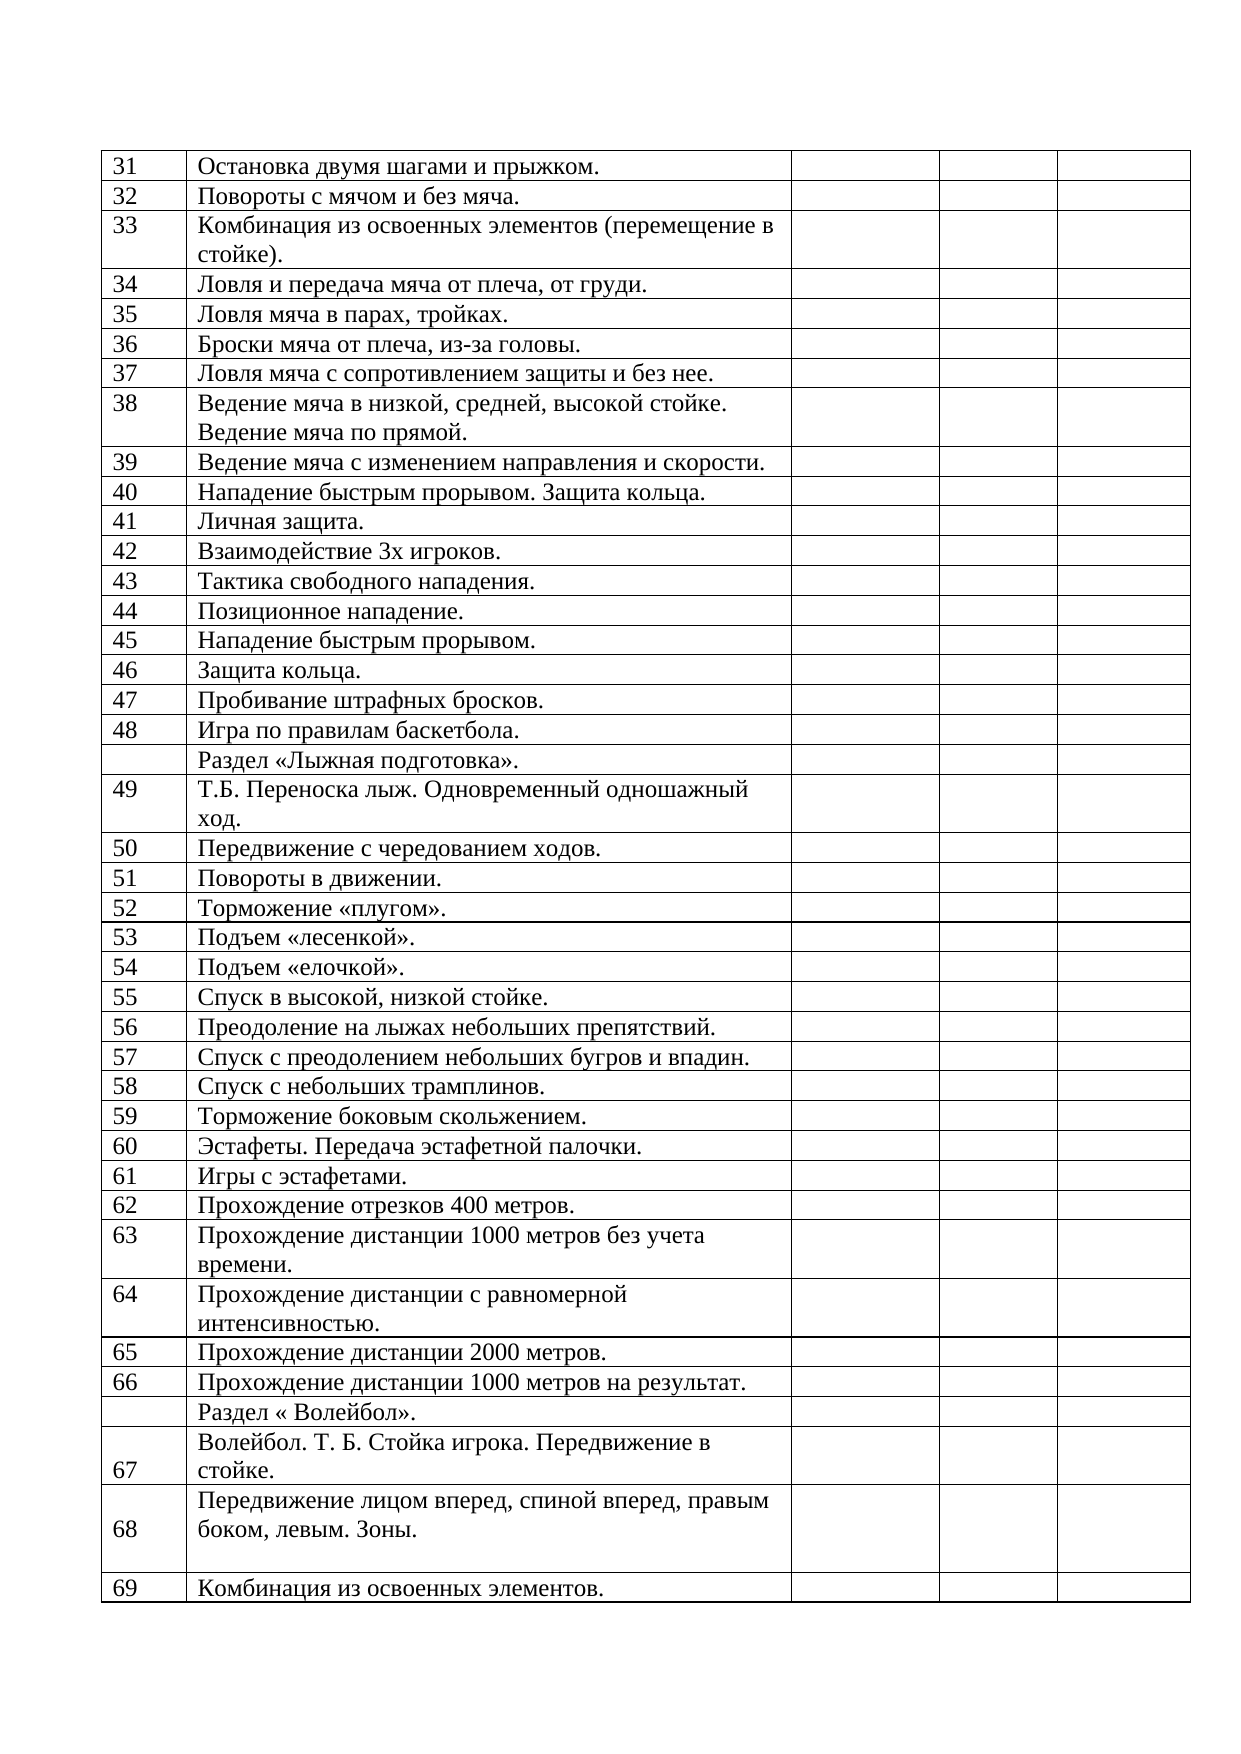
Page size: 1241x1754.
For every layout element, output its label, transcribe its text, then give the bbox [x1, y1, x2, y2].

table_cell [1058, 863, 1190, 892]
table_cell [792, 1220, 939, 1278]
table_cell [792, 715, 939, 744]
table_cell [792, 299, 939, 328]
table_cell [102, 1397, 186, 1426]
table_cell [1058, 655, 1190, 684]
table_cell 52 [102, 893, 186, 921]
table_cell [1058, 1042, 1190, 1070]
table_cell [940, 566, 1057, 595]
table_cell [792, 685, 939, 714]
table_cell 59 [102, 1101, 186, 1130]
table_cell [102, 745, 186, 773]
table_cell 58 [102, 1071, 186, 1100]
table_cell [792, 626, 939, 654]
table_cell [792, 269, 939, 298]
table_cell [792, 1101, 939, 1130]
table_cell [1058, 982, 1190, 1011]
table_cell Нападение быстрым прорывом. Защита кольца. [187, 477, 791, 505]
table_cell [940, 1573, 1057, 1601]
table_cell Прохождение дистанции 1000 метров без учета времени. [187, 1220, 791, 1278]
table_cell [940, 1338, 1057, 1366]
table_cell [940, 952, 1057, 981]
table_cell [940, 1191, 1057, 1219]
table_cell 60 [102, 1131, 186, 1160]
table_cell [792, 775, 939, 832]
table_cell [792, 952, 939, 981]
table_cell 51 [102, 863, 186, 892]
table_cell [1058, 1131, 1190, 1160]
table_cell [1058, 269, 1190, 298]
table_cell [792, 211, 939, 268]
table_cell [1058, 1101, 1190, 1130]
table_cell 49 [102, 775, 186, 832]
table_cell [1058, 1161, 1190, 1189]
table_cell 56 [102, 1012, 186, 1041]
table_cell [792, 447, 939, 476]
table_cell Броски мяча от плеча, из-за головы. [187, 329, 791, 357]
table_cell [1058, 536, 1190, 565]
table_cell [1058, 1191, 1190, 1219]
table_cell Игра по правилам баскетбола. [187, 715, 791, 744]
table_cell Раздел « Волейбол». [187, 1397, 791, 1426]
table_cell [792, 566, 939, 595]
table_cell Подъем «елочкой». [187, 952, 791, 981]
table_cell 68 [102, 1485, 186, 1572]
table_cell [792, 1338, 939, 1366]
table_cell Комбинация из освоенных элементов (перемещение в стойке). [187, 211, 791, 268]
table_cell [792, 1573, 939, 1601]
table_cell 33 [102, 211, 186, 268]
table_cell [1058, 359, 1190, 387]
table_cell [792, 833, 939, 862]
table_cell Повороты с мячом и без мяча. [187, 181, 791, 209]
table_cell Торможение боковым скольжением. [187, 1101, 791, 1130]
table_cell [940, 715, 1057, 744]
table_cell Т.Б. Переноска лыж. Одновременный одношажный ход. [187, 775, 791, 832]
table_cell [1058, 299, 1190, 328]
table_cell [792, 388, 939, 446]
table_cell [940, 863, 1057, 892]
table_cell [940, 1485, 1057, 1572]
table_cell [1058, 893, 1190, 921]
table_cell Ловля мяча с сопротивлением защиты и без нее. [187, 359, 791, 387]
table_cell 41 [102, 506, 186, 535]
table_cell 61 [102, 1161, 186, 1189]
table_cell Позиционное нападение. [187, 596, 791, 624]
table_cell [940, 388, 1057, 446]
table_cell [1058, 1071, 1190, 1100]
table_cell Спуск с небольших трамплинов. [187, 1071, 791, 1100]
table_cell 48 [102, 715, 186, 744]
table_cell [940, 1042, 1057, 1070]
table_cell Торможение «плугом». [187, 893, 791, 921]
table_cell [792, 359, 939, 387]
table_cell [792, 151, 939, 180]
table_cell [792, 536, 939, 565]
table_cell Раздел «Лыжная подготовка». [187, 745, 791, 773]
table_cell [792, 1131, 939, 1160]
table_cell [940, 269, 1057, 298]
table_cell [1058, 1338, 1190, 1366]
table_cell [940, 893, 1057, 921]
table_cell [1058, 1279, 1190, 1336]
table_cell 66 [102, 1367, 186, 1396]
table_cell [792, 1485, 939, 1572]
table_cell [1058, 596, 1190, 624]
table_cell Ведение мяча с изменением направления и скорости. [187, 447, 791, 476]
table_cell [940, 982, 1057, 1011]
table_cell [1058, 506, 1190, 535]
table_cell 53 [102, 923, 186, 951]
table_cell [940, 1161, 1057, 1189]
table_cell Личная защита. [187, 506, 791, 535]
table_cell 35 [102, 299, 186, 328]
table_cell [1058, 745, 1190, 773]
table_cell [792, 1367, 939, 1396]
table_cell [940, 833, 1057, 862]
table_cell [1058, 1427, 1190, 1484]
table_cell 38 [102, 388, 186, 446]
table_cell [940, 1101, 1057, 1130]
table_cell 44 [102, 596, 186, 624]
table_cell 54 [102, 952, 186, 981]
table_cell [940, 359, 1057, 387]
table_cell Передвижение с чередованием ходов. [187, 833, 791, 862]
table_cell Прохождение дистанции 1000 метров на результат. [187, 1367, 791, 1396]
table_cell 65 [102, 1338, 186, 1366]
table_cell [1058, 833, 1190, 862]
table_cell [940, 1279, 1057, 1336]
table_cell [1058, 1573, 1190, 1601]
table_cell Защита кольца. [187, 655, 791, 684]
table_cell [792, 923, 939, 951]
table_cell 39 [102, 447, 186, 476]
table_cell [792, 1012, 939, 1041]
table_cell [940, 536, 1057, 565]
table_cell Ловля и передача мяча от плеча, от груди. [187, 269, 791, 298]
table_cell 45 [102, 626, 186, 654]
table_cell [792, 1071, 939, 1100]
table_cell 64 [102, 1279, 186, 1336]
table_cell [1058, 477, 1190, 505]
table_cell [792, 1042, 939, 1070]
table_cell [1058, 1220, 1190, 1278]
table_cell [792, 745, 939, 773]
table_cell 40 [102, 477, 186, 505]
table_cell [1058, 1485, 1190, 1572]
table_cell [940, 923, 1057, 951]
table_cell [940, 211, 1057, 268]
table_cell 32 [102, 181, 186, 209]
table_cell [940, 1012, 1057, 1041]
table_cell Ведение мяча в низкой, средней, высокой стойке. Ведение мяча по прямой. [187, 388, 791, 446]
table_cell [792, 596, 939, 624]
table_cell [1058, 952, 1190, 981]
table_cell [940, 775, 1057, 832]
table_cell [792, 1191, 939, 1219]
table_cell [1058, 151, 1190, 180]
table_cell 43 [102, 566, 186, 595]
table_cell Игры с эстафетами. [187, 1161, 791, 1189]
table_cell 55 [102, 982, 186, 1011]
table_cell [792, 863, 939, 892]
table_cell 57 [102, 1042, 186, 1070]
table_cell [940, 329, 1057, 357]
table_cell Пробивание штрафных бросков. [187, 685, 791, 714]
table_cell [1058, 923, 1190, 951]
table_cell 37 [102, 359, 186, 387]
table_cell [792, 1279, 939, 1336]
table_cell Повороты в движении. [187, 863, 791, 892]
table_cell [940, 1427, 1057, 1484]
table_cell [940, 477, 1057, 505]
table_cell [792, 181, 939, 209]
table_cell 34 [102, 269, 186, 298]
table_cell Нападение быстрым прорывом. [187, 626, 791, 654]
table_cell [1058, 388, 1190, 446]
table_cell 62 [102, 1191, 186, 1219]
table_cell [940, 151, 1057, 180]
table_cell 31 [102, 151, 186, 180]
table_cell [1058, 566, 1190, 595]
table_cell [792, 1161, 939, 1189]
table_cell [792, 506, 939, 535]
table_cell 36 [102, 329, 186, 357]
table_cell Спуск с преодолением небольших бугров и впадин. [187, 1042, 791, 1070]
table_cell [792, 893, 939, 921]
table_cell [792, 1427, 939, 1484]
table_cell Взаимодействие 3х игроков. [187, 536, 791, 565]
table_cell [940, 596, 1057, 624]
table_cell [940, 447, 1057, 476]
table_cell [792, 1397, 939, 1426]
table_cell 69 [102, 1573, 186, 1601]
table_cell [940, 685, 1057, 714]
table_cell Спуск в высокой, низкой стойке. [187, 982, 791, 1011]
table_cell [940, 1131, 1057, 1160]
table_cell [1058, 181, 1190, 209]
table_cell [1058, 1397, 1190, 1426]
table_cell Эстафеты. Передача эстафетной палочки. [187, 1131, 791, 1160]
table_cell Преодоление на лыжах небольших препятствий. [187, 1012, 791, 1041]
table_cell [1058, 447, 1190, 476]
table_cell 47 [102, 685, 186, 714]
table_cell [940, 626, 1057, 654]
table_cell [792, 982, 939, 1011]
table_cell 67 [102, 1427, 186, 1484]
table_cell [1058, 211, 1190, 268]
table_cell [1058, 1012, 1190, 1041]
table_cell [940, 1397, 1057, 1426]
table_cell [940, 745, 1057, 773]
table_cell [1058, 775, 1190, 832]
table_cell 46 [102, 655, 186, 684]
table_cell 63 [102, 1220, 186, 1278]
table_cell [940, 181, 1057, 209]
table_cell Прохождение дистанции с равномерной интенсивностью. [187, 1279, 791, 1336]
table_cell [1058, 715, 1190, 744]
table_cell [1058, 626, 1190, 654]
table_cell 42 [102, 536, 186, 565]
table_cell [940, 506, 1057, 535]
table_cell [940, 655, 1057, 684]
table_cell [792, 655, 939, 684]
table_cell [792, 329, 939, 357]
table_cell Комбинация из освоенных элементов. [187, 1573, 791, 1601]
table_cell [1058, 685, 1190, 714]
table_cell Подъем «лесенкой». [187, 923, 791, 951]
table_cell Волейбол. Т. Б. Стойка игрока. Передвижение в стойке. [187, 1427, 791, 1484]
table_cell [940, 299, 1057, 328]
table_cell Ловля мяча в парах, тройках. [187, 299, 791, 328]
table_cell Остановка двумя шагами и прыжком. [187, 151, 791, 180]
table_cell 50 [102, 833, 186, 862]
table_cell Тактика свободного нападения. [187, 566, 791, 595]
table_cell [1058, 1367, 1190, 1396]
table_cell [940, 1367, 1057, 1396]
table_cell [940, 1071, 1057, 1100]
table_cell [1058, 329, 1190, 357]
table_cell [792, 477, 939, 505]
table_cell Прохождение отрезков 400 метров. [187, 1191, 791, 1219]
table_cell Передвижение лицом вперед, спиной вперед, правым боком, левым. Зоны. [187, 1485, 791, 1572]
table_cell [940, 1220, 1057, 1278]
table_cell Прохождение дистанции 2000 метров. [187, 1338, 791, 1366]
